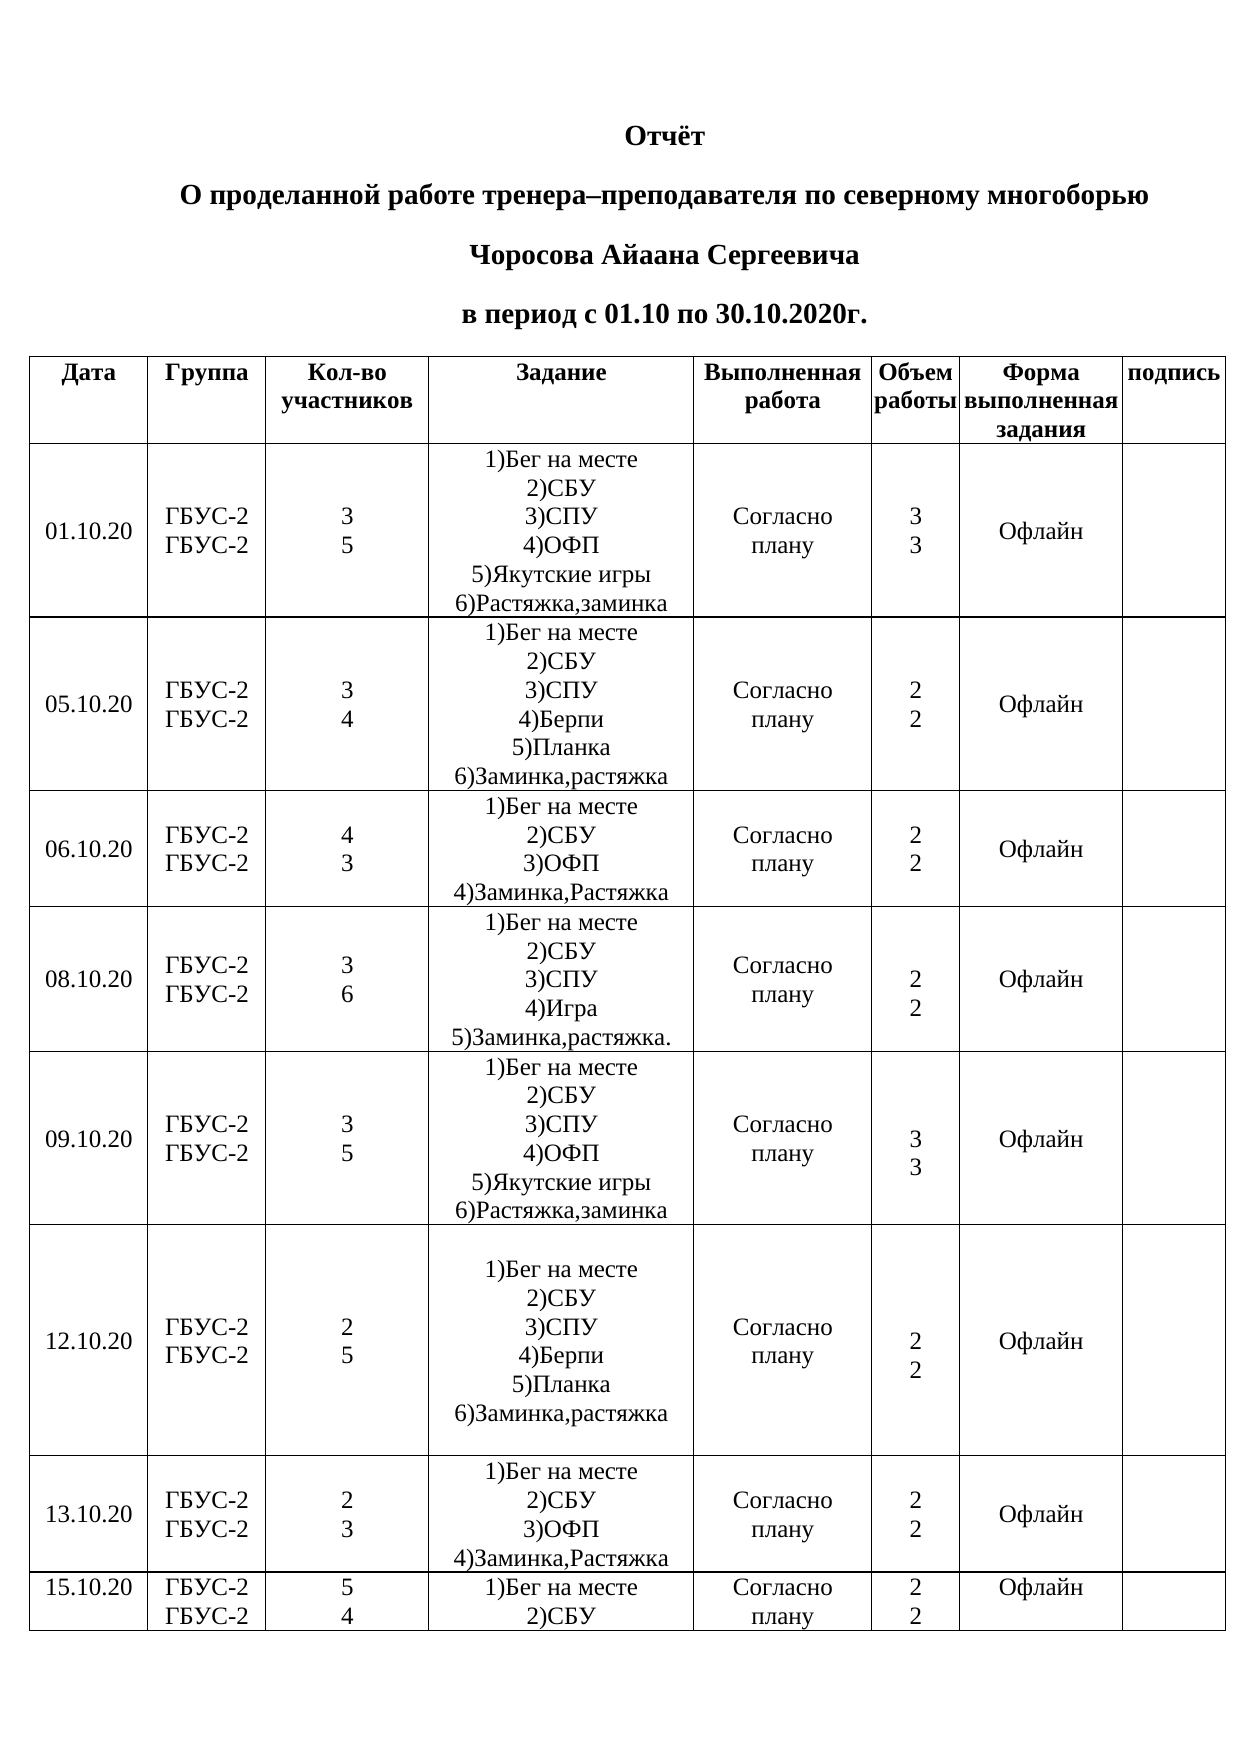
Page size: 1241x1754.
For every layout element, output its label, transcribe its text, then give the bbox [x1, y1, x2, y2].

table_cell Согласно плану [694, 1573, 871, 1630]
table_cell 08.10.20 [30, 907, 147, 1051]
table_cell Офлайн [960, 1456, 1122, 1571]
table_cell ГБУС-2 ГБУС-2 [148, 1456, 265, 1571]
table_header Группа [148, 357, 265, 443]
table_cell 2 2 [872, 1456, 959, 1571]
table_cell 15.10.20 [30, 1573, 147, 1630]
table_cell ГБУС-2 ГБУС-2 [148, 618, 265, 790]
table_header Дата [30, 357, 147, 443]
table_cell 05.10.20 [30, 618, 147, 790]
table_cell 01.10.20 [30, 444, 147, 616]
table_cell 13.10.20 [30, 1456, 147, 1571]
table_cell 1)Бег на месте 2)СБУ 3)ОФП 4)Заминка,Растяжка [429, 1456, 693, 1571]
table_header Форма выполненная задания [960, 357, 1122, 443]
table_cell 12.10.20 [30, 1225, 147, 1455]
table_cell 3 4 [266, 618, 428, 790]
table_cell 1)Бег на месте 2)СБУ 3)СПУ 4)ОФП 5)Якутские игры 6)Растяжка,заминка [429, 444, 693, 616]
table_cell ГБУС-2 ГБУС-2 [148, 791, 265, 906]
table_cell Согласно плану [694, 1225, 871, 1455]
table_cell 09.10.20 [30, 1052, 147, 1224]
table_cell 3 3 [872, 1052, 959, 1224]
table_cell 2 2 [872, 1225, 959, 1455]
table_cell ГБУС-2 ГБУС-2 [148, 444, 265, 616]
table_cell 2 2 [872, 907, 959, 1051]
table_cell [1123, 1573, 1225, 1630]
table_cell 5 4 [266, 1573, 428, 1630]
table_header подпись [1123, 357, 1225, 443]
table_header Объем работы [872, 357, 959, 443]
text Отчёт [177, 118, 1152, 152]
table_cell Офлайн [960, 1573, 1122, 1630]
table_cell [1123, 791, 1225, 906]
table_cell 2 5 [266, 1225, 428, 1455]
table_cell Согласно плану [694, 1052, 871, 1224]
table_cell [1123, 1456, 1225, 1571]
table_cell 2 2 [872, 618, 959, 790]
text О проделанной работе тренера–преподавателя по северному многоборью [177, 177, 1152, 211]
table_cell Офлайн [960, 791, 1122, 906]
table_cell Офлайн [960, 1225, 1122, 1455]
table_cell 3 5 [266, 444, 428, 616]
table_cell ГБУС-2 ГБУС-2 [148, 1225, 265, 1455]
table_cell Офлайн [960, 618, 1122, 790]
table_cell [1123, 1052, 1225, 1224]
table_cell Согласно плану [694, 618, 871, 790]
table_cell 1)Бег на месте 2)СБУ 3)СПУ 4)Берпи 5)Планка 6)Заминка,растяжка [429, 618, 693, 790]
table_cell 2 3 [266, 1456, 428, 1571]
table_cell [1123, 618, 1225, 790]
table_cell 1)Бег на месте 2)СБУ 3)СПУ 4)Игра 5)Заминка,растяжка. [429, 907, 693, 1051]
table_cell [1123, 907, 1225, 1051]
table_cell 3 5 [266, 1052, 428, 1224]
table_cell 1)Бег на месте 2)СБУ 3)ОФП 4)Заминка,Растяжка [429, 791, 693, 906]
table_cell Согласно плану [694, 1456, 871, 1571]
table_cell 2 2 [872, 791, 959, 906]
table_cell ГБУС-2 ГБУС-2 [148, 1573, 265, 1630]
table_cell 4 3 [266, 791, 428, 906]
table_cell [1123, 444, 1225, 616]
table_cell Офлайн [960, 907, 1122, 1051]
table_cell Офлайн [960, 444, 1122, 616]
table_cell 1)Бег на месте 2)СБУ 3)СПУ 4)Берпи 5)Планка 6)Заминка,растяжка [429, 1225, 693, 1455]
table_cell Согласно плану [694, 444, 871, 616]
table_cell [429, 1573, 693, 1630]
table_header Задание [429, 357, 693, 443]
table_cell Согласно плану [694, 791, 871, 906]
table_header Выполненная работа [694, 357, 871, 443]
table_cell Офлайн [960, 1052, 1122, 1224]
table_cell Согласно плану [694, 907, 871, 1051]
table_cell ГБУС-2 ГБУС-2 [148, 1052, 265, 1224]
text в период с 01.10 по 30.10.2020г. [177, 296, 1152, 330]
table_cell 2 2 [872, 1573, 959, 1630]
text Чоросова Айаана Сергеевича [177, 237, 1152, 270]
table_cell [1123, 1225, 1225, 1455]
table_cell 06.10.20 [30, 791, 147, 906]
table_header Кол-во участников [266, 357, 428, 443]
table_cell 3 6 [266, 907, 428, 1051]
table_cell ГБУС-2 ГБУС-2 [148, 907, 265, 1051]
table_cell 3 3 [872, 444, 959, 616]
table_cell 1)Бег на месте 2)СБУ 3)СПУ 4)ОФП 5)Якутские игры 6)Растяжка,заминка [429, 1052, 693, 1224]
